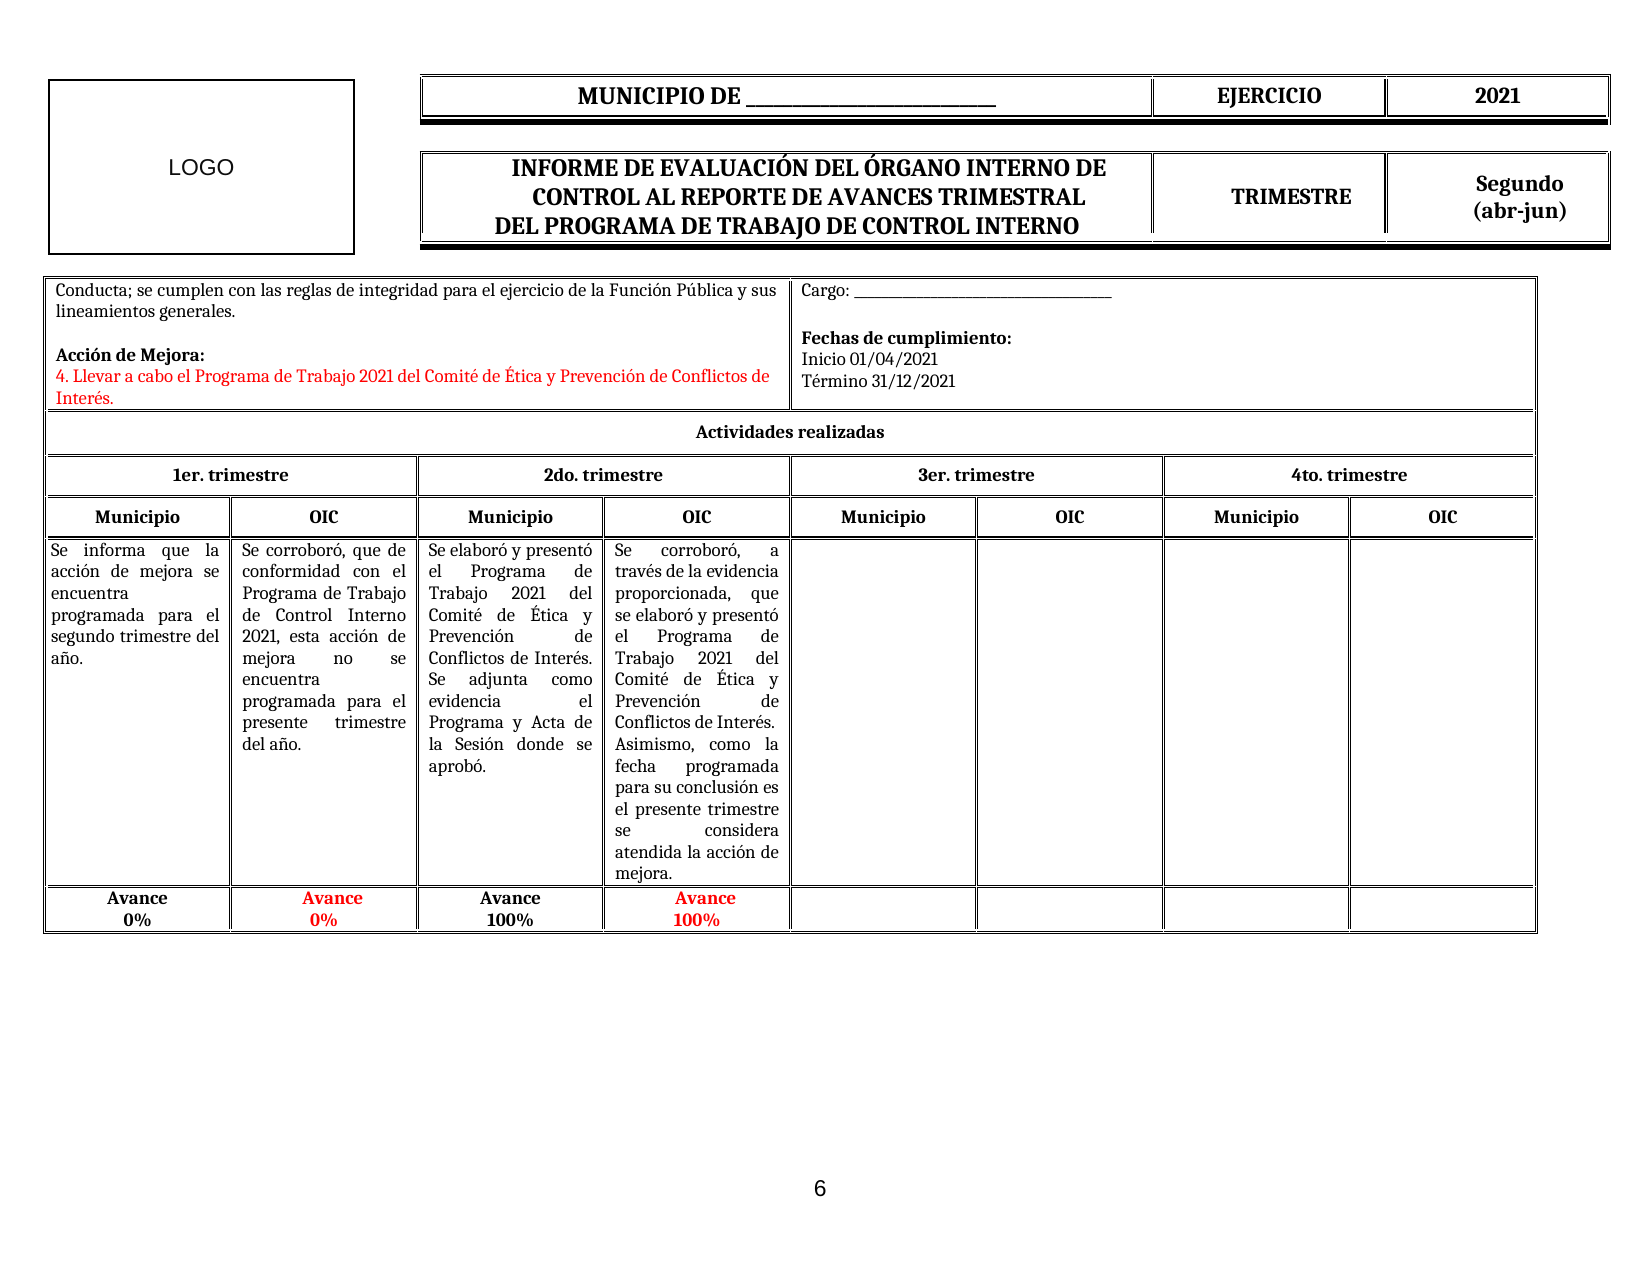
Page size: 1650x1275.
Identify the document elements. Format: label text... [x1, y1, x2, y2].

table_cell Municipio [46, 495, 229, 536]
table_cell 4to. trimestre [1165, 454, 1535, 495]
table_cell OIC [1351, 495, 1535, 536]
table_cell [1165, 540, 1348, 884]
table_cell OIC [232, 498, 416, 536]
table_cell Municipio [419, 498, 602, 536]
table_cell Actividades realizadas [46, 409, 1535, 453]
table_cell [978, 540, 1162, 884]
table_cell Se elaboró y presentó el Programa de Trabajo 2021 del Comité de Ética y Prevención de Conflictos de Interés. Se adjunta como evidencia el Programa y Acta de la Sesión donde se aprobó. [419, 540, 602, 884]
table_cell Se informa que la acción de mejora se encuentra programada para el segundo trimestre del año. [46, 536, 229, 884]
table_cell Avance 100% [417, 885, 604, 931]
table_cell 2do. trimestre [419, 457, 789, 495]
table_cell [1351, 536, 1535, 884]
table_cell Se corroboró, que de conformidad con el Programa de Trabajo de Control Interno 2021, esta acción de mejora no se encuentra programada para el presente trimestre del año. [232, 540, 416, 884]
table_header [790, 279, 1535, 409]
table_cell 1er. trimestre [46, 454, 416, 495]
table_cell [1163, 888, 1349, 931]
table_cell Se corroboró, a través de la evidencia proporcionada, que se elaboró y presentó el Programa de Trabajo 2021 del Comité de Ética y Prevención de Conflictos de Interés. Asimismo, como la fecha programada para su conclusión es el presente trimestre se considera atendida la acción de mejora. [605, 540, 789, 884]
table_cell [1350, 885, 1535, 931]
table_cell 3er. trimestre [792, 457, 1162, 495]
table_cell Avance 100% [604, 888, 790, 931]
table_cell OIC [978, 498, 1162, 536]
table_cell [977, 888, 1163, 931]
table_cell Avance 0% [46, 885, 231, 931]
table_cell Avance 0% [231, 888, 417, 931]
table_cell OIC [605, 498, 789, 536]
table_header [46, 279, 790, 409]
table_cell Municipio [792, 498, 975, 536]
table_cell [790, 885, 977, 931]
table_cell Municipio [1165, 498, 1348, 536]
table_cell [792, 540, 975, 884]
